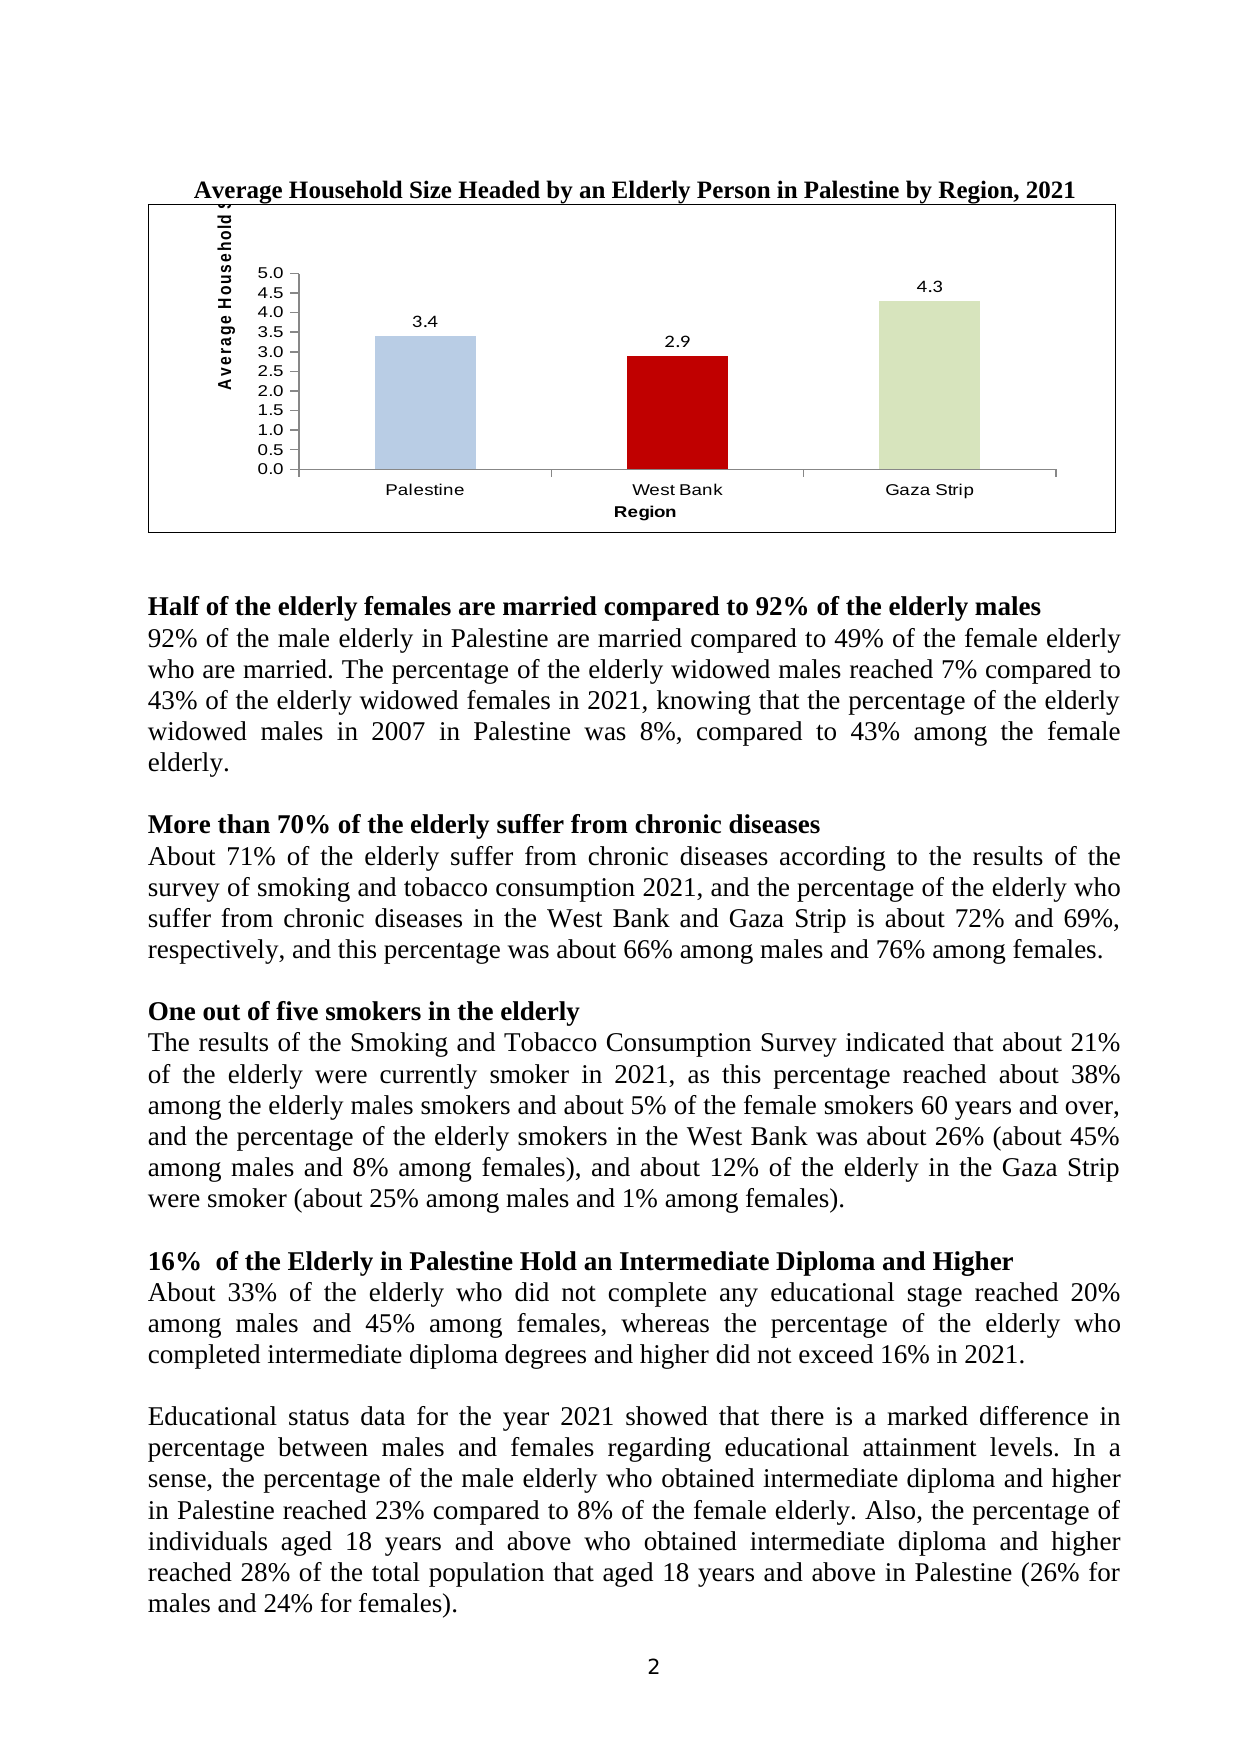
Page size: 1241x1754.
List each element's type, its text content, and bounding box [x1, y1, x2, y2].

text Educational status data for the year 2021 showed that there is a marked difference in percentage between males and females regarding educational attainment levels. In a sense, the percentage of the male elderly who obtained intermediate diploma and higher in Palestine reached 23% compared to 8% of the female elderly. Also, the percentage of individuals aged 18 years and above who obtained intermediate diploma and higher reached 28% of the total population that aged 18 years and above in Palestine (26% for males and 24% for females). [148, 1400, 1122, 1618]
text Average Household Size Headed by an Elderly Person in Palestine by Region, 2021 [148, 176, 1122, 204]
text The results of the Smoking and Tobacco Consumption Survey indicated that about 21% of the elderly were currently smoker in 2021, as this percentage reached about 38% among the elderly males smokers and about 5% of the female smokers 60 years and over, and the percentage of the elderly smokers in the West Bank was about 26% (about 45% among males and 8% among females), and about 12% of the elderly in the Gaza Strip were smoker (about 25% among males and 1% among females). [148, 1027, 1122, 1213]
text Half of the elderly females are married compared to 92% of the elderly males [148, 591, 1122, 622]
text One out of five smokers in the elderly [148, 995, 1122, 1027]
text About 33% of the elderly who did not complete any educational stage reached 20% among males and 45% among females, whereas the percentage of the elderly who completed intermediate diploma degrees and higher did not exceed 16% in 2021. [148, 1276, 1122, 1369]
text 92% of the male elderly in Palestine are married compared to 49% of the female elderly who are married. The percentage of the elderly widowed males reached 7% compared to 43% of the elderly widowed females in 2021, knowing that the percentage of the elderly widowed males in 2007 in Palestine was 8%, compared to 43% among the female elderly. [148, 622, 1122, 777]
table_header [149, 205, 1115, 532]
text About 71% of the elderly suffer from chronic diseases according to the results of the survey of smoking and tobacco consumption 2021, and the percentage of the elderly who suffer from chronic diseases in the West Bank and Gaza Strip is about 72% and 69%, respectively, and this percentage was about 66% among males and 76% among females. [148, 840, 1122, 964]
text More than 70% of the elderly suffer from chronic diseases [148, 808, 1122, 840]
text 16% of the Elderly in Palestine Hold an Intermediate Diploma and Higher [148, 1244, 1122, 1276]
